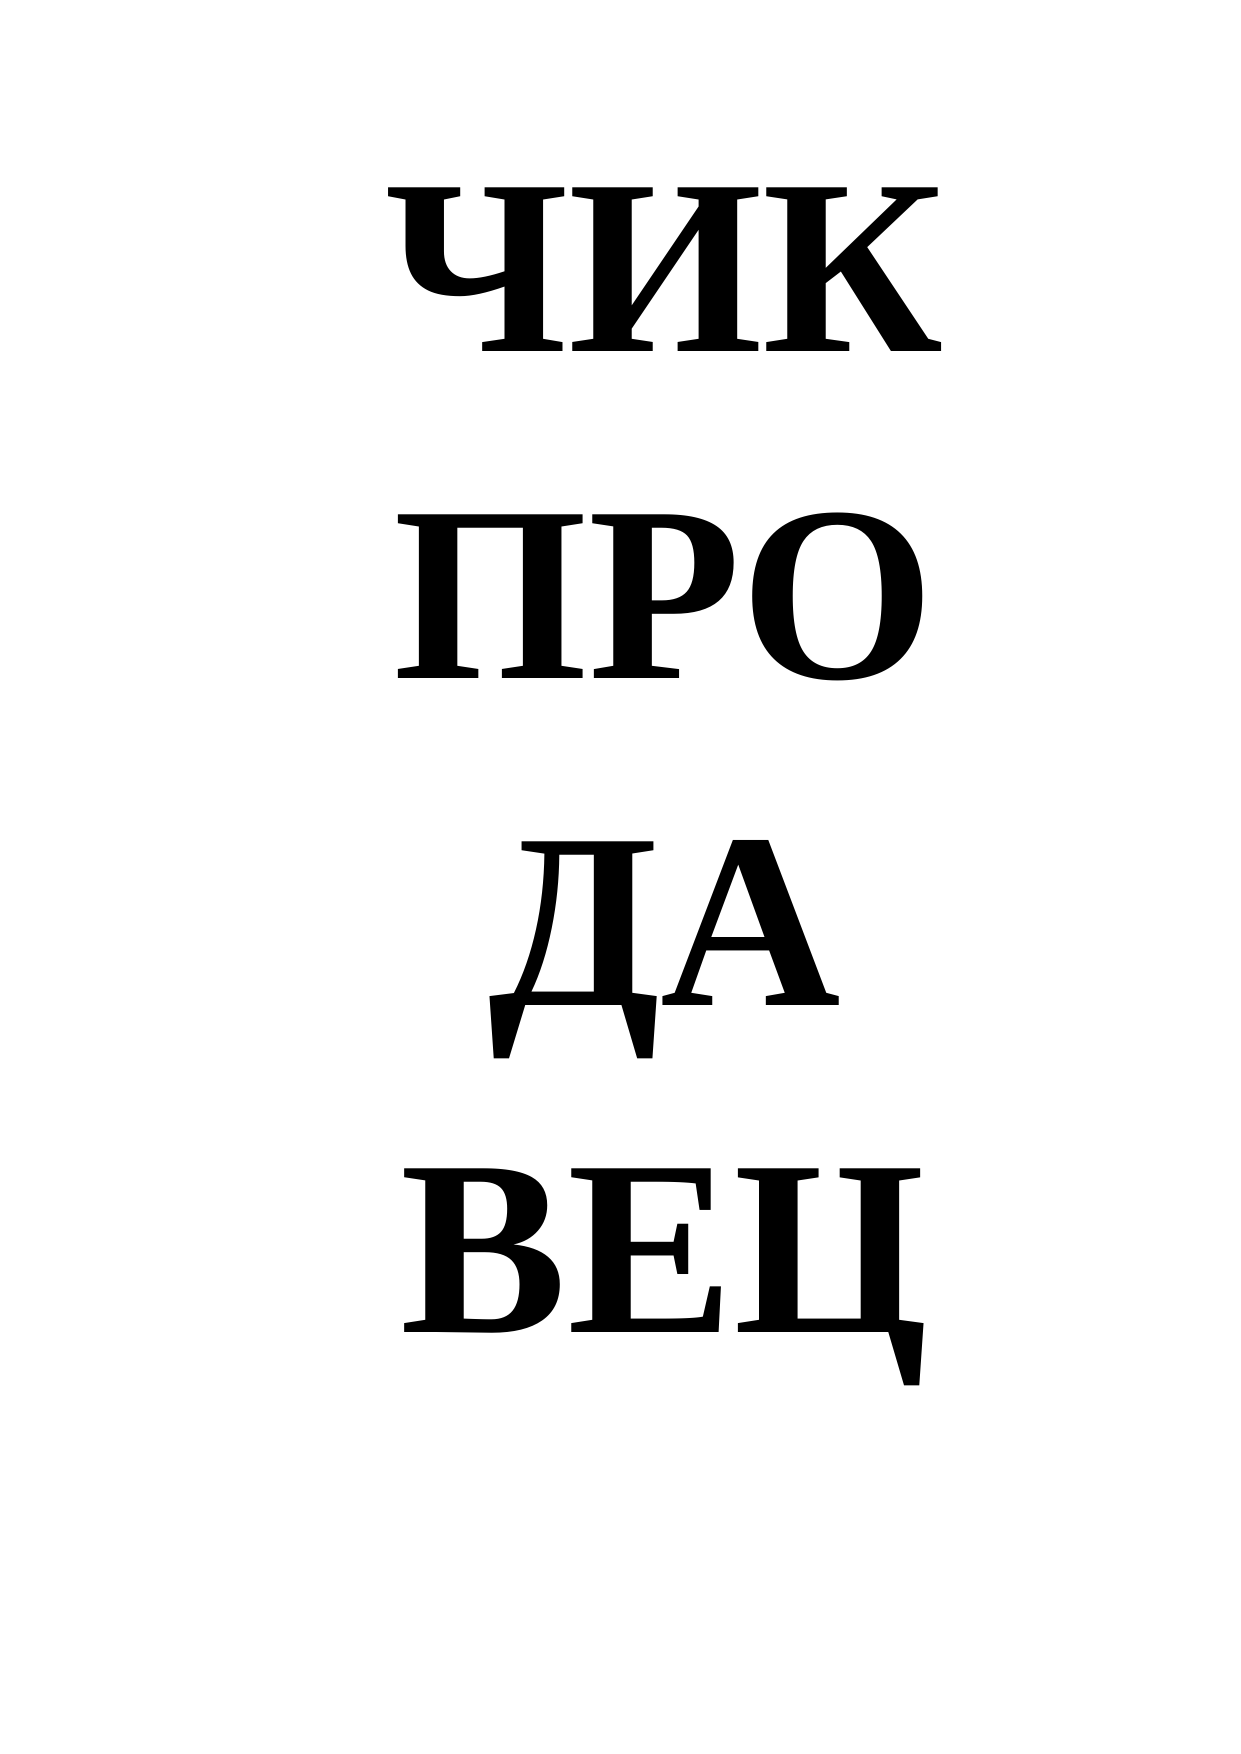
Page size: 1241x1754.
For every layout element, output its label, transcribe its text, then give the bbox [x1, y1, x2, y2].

text ЧИК [177, 118, 1152, 406]
text ВЕЦ [177, 1099, 1152, 1387]
text ДА [177, 772, 1152, 1060]
text ПРО [177, 445, 1152, 733]
